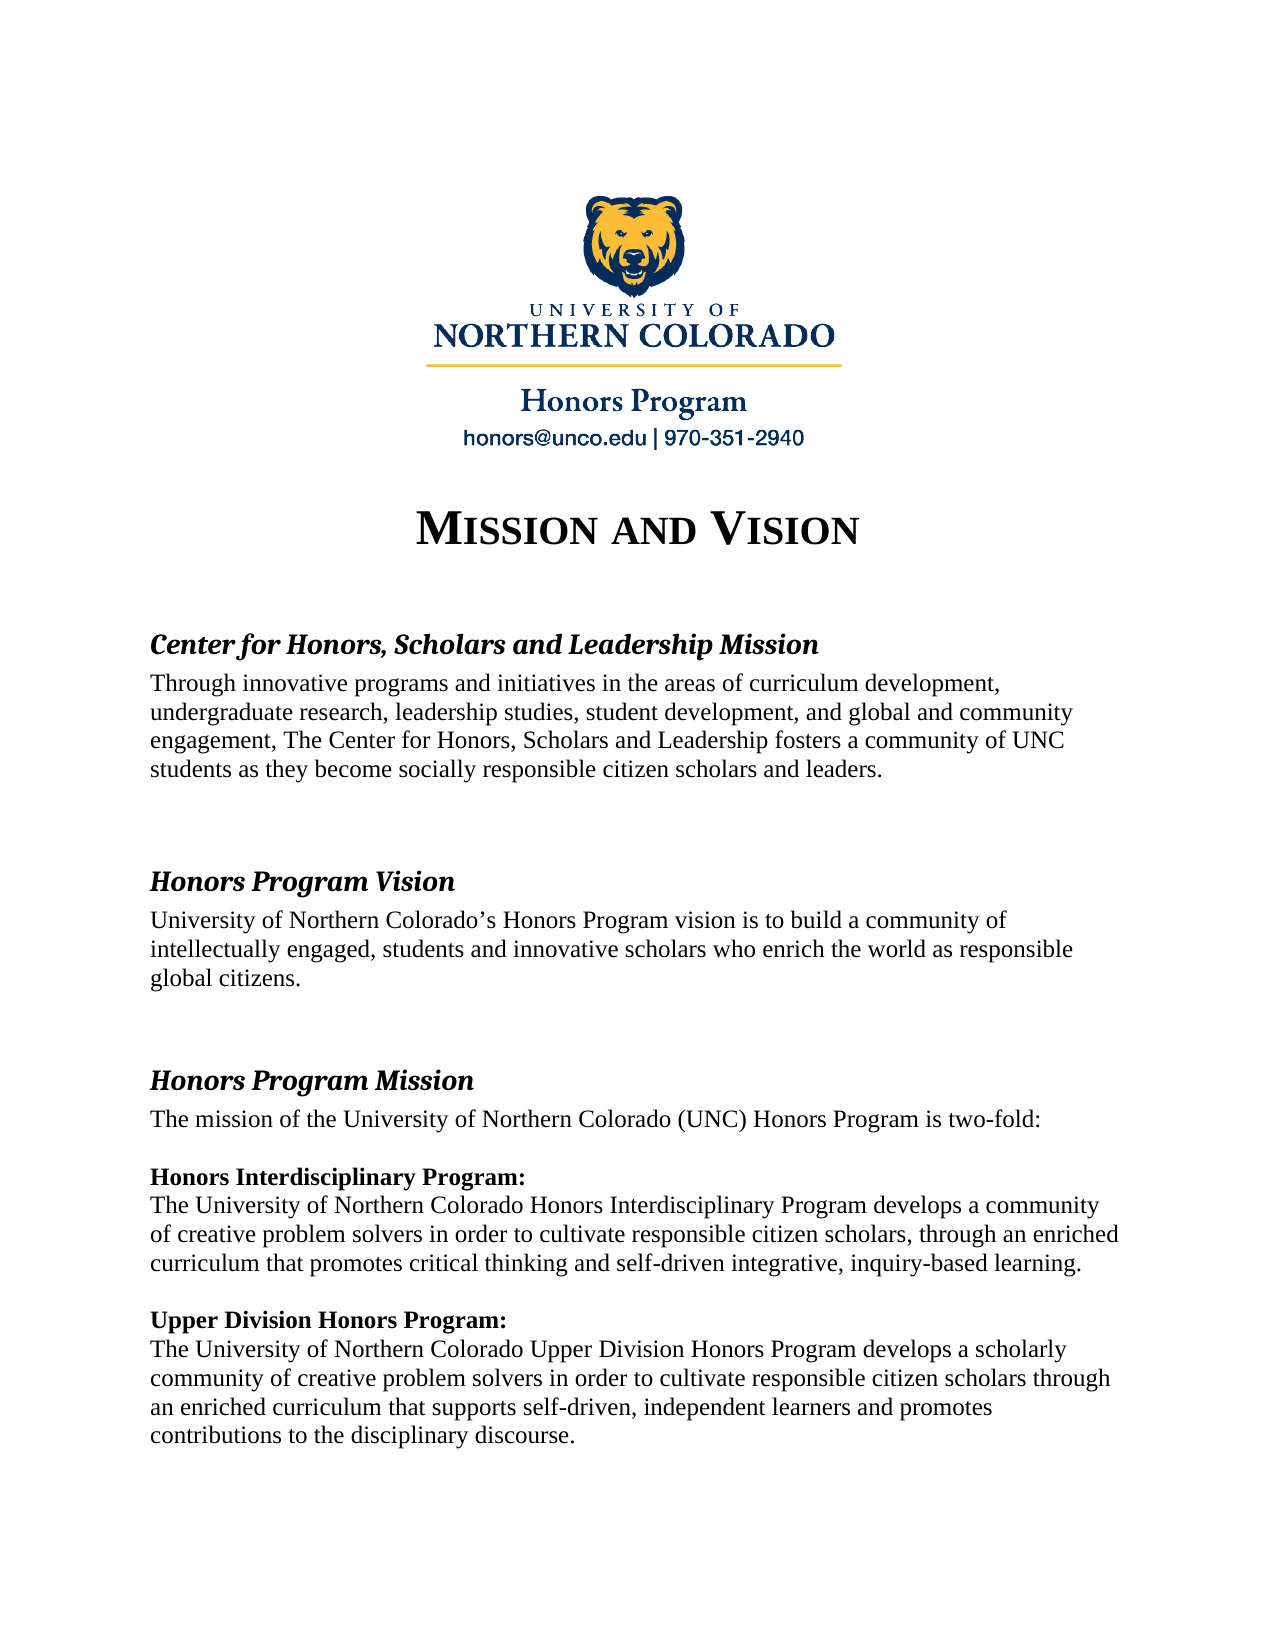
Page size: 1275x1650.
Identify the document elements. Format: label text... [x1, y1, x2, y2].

text Through innovative programs and initiatives in the areas of curriculum development, undergraduate research, leadership studies, student development, and global and community engagement, The Center for Honors, Scholars and Leadership fosters a community of UNC students as they become socially responsible citizen scholars and leaders. [150, 668, 1125, 783]
subtitle Honors Program Vision [150, 866, 1125, 899]
text The University of Northern Colorado Honors Interdisciplinary Program develops a community of creative problem solvers in order to cultivate responsible citizen scholars, through an enriched curriculum that promotes critical thinking and self-driven integrative, inquiry-based learning. [150, 1191, 1125, 1277]
subtitle Mission and Vision [150, 498, 1125, 555]
text The mission of the University of Northern Colorado (UNC) Honors Program is two-fold: [150, 1104, 1125, 1133]
text Honors Interdisciplinary Program: [150, 1162, 1125, 1191]
text Upper Division Honors Program: [150, 1306, 1125, 1334]
subtitle Honors Program Mission [150, 1064, 1125, 1098]
text University of Northern Colorado’s Honors Program vision is to build a community of intellectually engaged, students and innovative scholars who enrich the world as responsible global citizens. [150, 905, 1125, 992]
subtitle Center for Honors, Scholars and Leadership Mission [150, 628, 1125, 662]
text The University of Northern Colorado Upper Division Honors Program develops a scholarly community of creative problem solvers in order to cultivate responsible citizen scholars through an enriched curriculum that supports self-driven, independent learners and promotes contributions to the disciplinary discourse. [150, 1334, 1125, 1449]
picture [360, 150, 915, 498]
